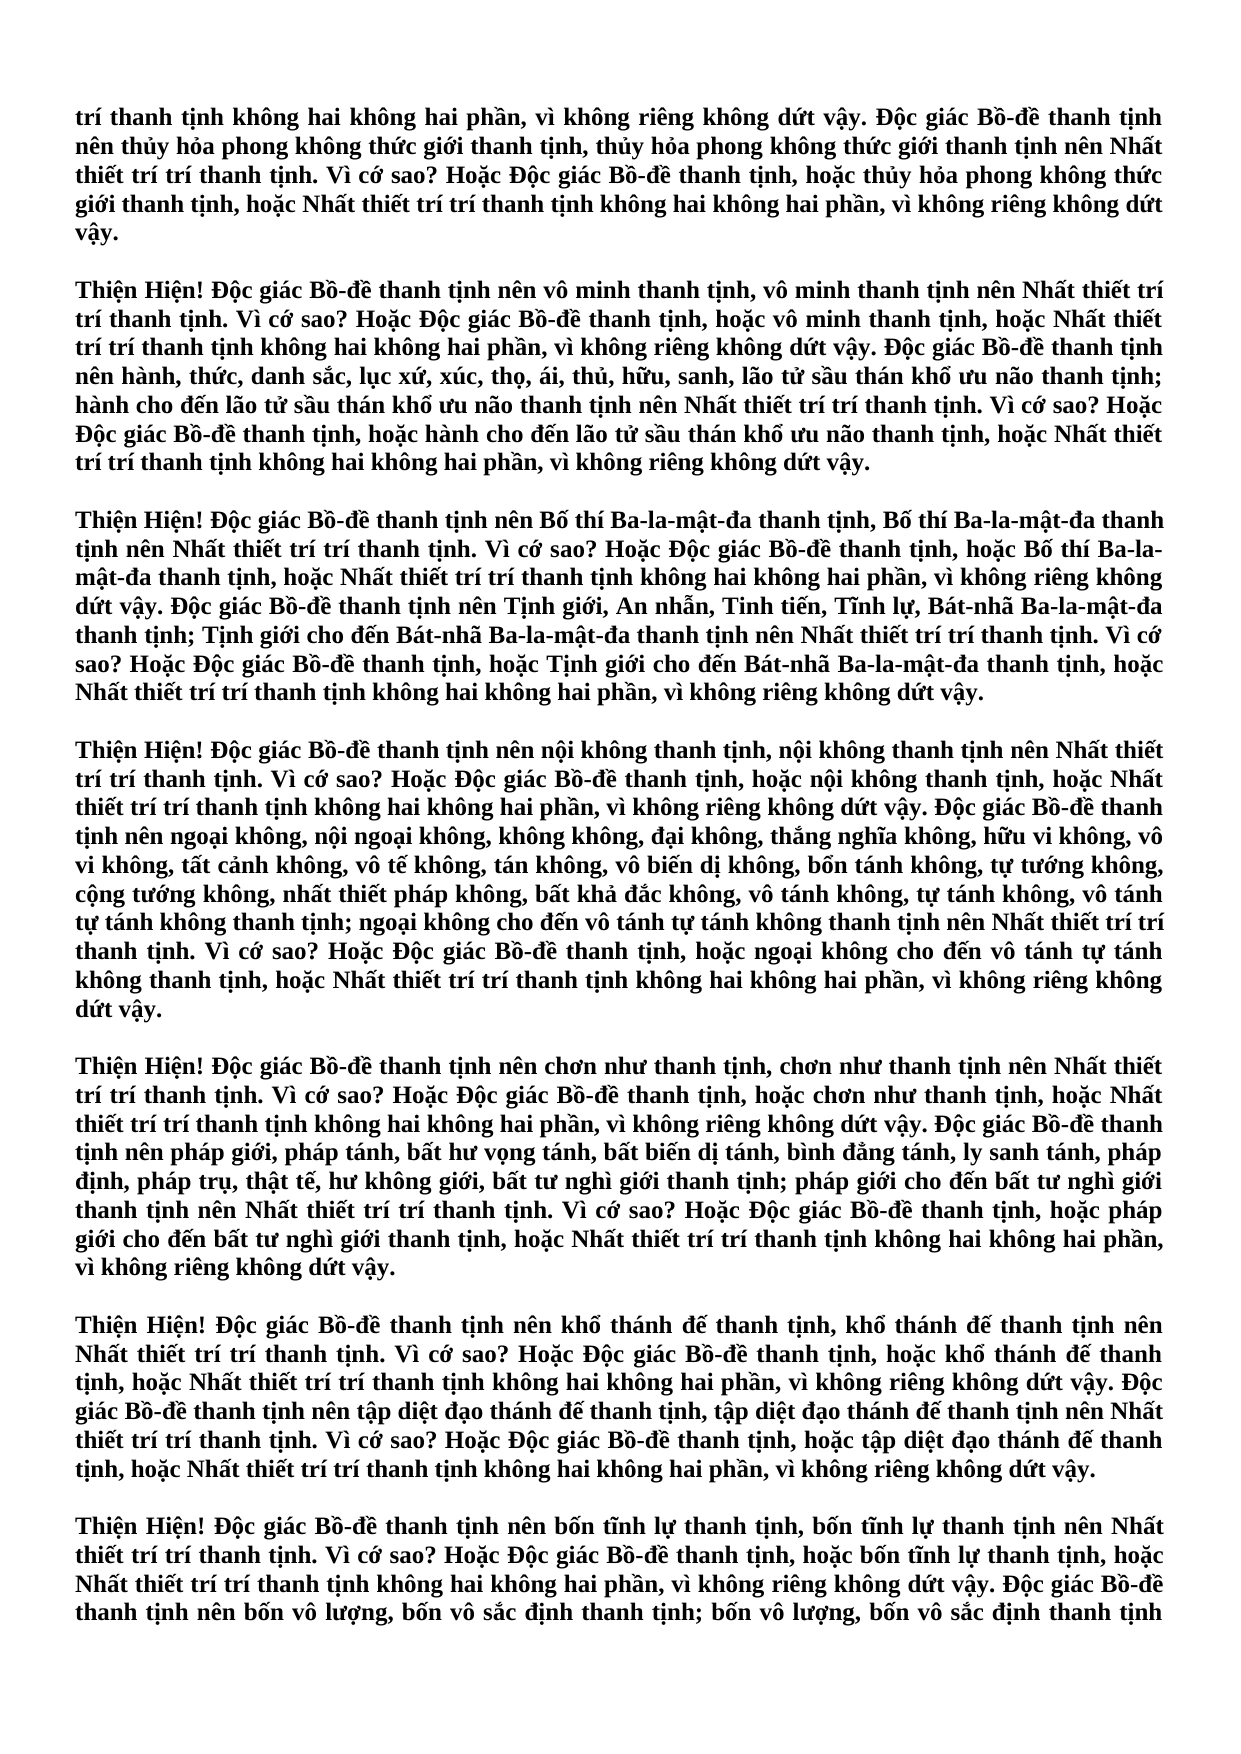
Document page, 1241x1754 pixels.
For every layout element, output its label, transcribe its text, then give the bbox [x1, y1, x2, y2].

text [75, 102, 1165, 246]
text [75, 1511, 1165, 1626]
text Thiện Hiện! Độc giác Bồ-đề thanh tịnh nên nội không thanh tịnh, nội không thanh tịnh nên Nhất thiết trí trí thanh tịnh. Vì cớ sao? Hoặc Độc giác Bồ-đề thanh tịnh, hoặc nội không thanh tịnh, hoặc Nhất thiết trí trí thanh tịnh không hai không hai phần, vì không riêng không dứt vậy. Độc giác Bồ-đề thanh tịnh nên ngoại không, nội ngoại không, không không, đại không, thắng nghĩa không, hữu vi không, vô vi không, tất cảnh không, vô tế không, tán không, vô biến dị không, bổn tánh không, tự tướng không, cộng tướng không, nhất thiết pháp không, bất khả đắc không, vô tánh không, tự tánh không, vô tánh tự tánh không thanh tịnh; ngoại không cho đến vô tánh tự tánh không thanh tịnh nên Nhất thiết trí trí thanh tịnh. Vì cớ sao? Hoặc Độc giác Bồ-đề thanh tịnh, hoặc ngoại không cho đến vô tánh tự tánh không thanh tịnh, hoặc Nhất thiết trí trí thanh tịnh không hai không hai phần, vì không riêng không dứt vậy. [75, 735, 1165, 1022]
text Thiện Hiện! Độc giác Bồ-đề thanh tịnh nên khổ thánh đế thanh tịnh, khổ thánh đế thanh tịnh nên Nhất thiết trí trí thanh tịnh. Vì cớ sao? Hoặc Độc giác Bồ-đề thanh tịnh, hoặc khổ thánh đế thanh tịnh, hoặc Nhất thiết trí trí thanh tịnh không hai không hai phần, vì không riêng không dứt vậy. Độc giác Bồ-đề thanh tịnh nên tập diệt đạo thánh đế thanh tịnh, tập diệt đạo thánh đế thanh tịnh nên Nhất thiết trí trí thanh tịnh. Vì cớ sao? Hoặc Độc giác Bồ-đề thanh tịnh, hoặc tập diệt đạo thánh đế thanh tịnh, hoặc Nhất thiết trí trí thanh tịnh không hai không hai phần, vì không riêng không dứt vậy. [75, 1310, 1165, 1482]
text Thiện Hiện! Độc giác Bồ-đề thanh tịnh nên chơn như thanh tịnh, chơn như thanh tịnh nên Nhất thiết trí trí thanh tịnh. Vì cớ sao? Hoặc Độc giác Bồ-đề thanh tịnh, hoặc chơn như thanh tịnh, hoặc Nhất thiết trí trí thanh tịnh không hai không hai phần, vì không riêng không dứt vậy. Độc giác Bồ-đề thanh tịnh nên pháp giới, pháp tánh, bất hư vọng tánh, bất biến dị tánh, bình đẳng tánh, ly sanh tánh, pháp định, pháp trụ, thật tế, hư không giới, bất tư nghì giới thanh tịnh; pháp giới cho đến bất tư nghì giới thanh tịnh nên Nhất thiết trí trí thanh tịnh. Vì cớ sao? Hoặc Độc giác Bồ-đề thanh tịnh, hoặc pháp giới cho đến bất tư nghì giới thanh tịnh, hoặc Nhất thiết trí trí thanh tịnh không hai không hai phần, vì không riêng không dứt vậy. [75, 1051, 1165, 1281]
text Thiện Hiện! Độc giác Bồ-đề thanh tịnh nên vô minh thanh tịnh, vô minh thanh tịnh nên Nhất thiết trí trí thanh tịnh. Vì cớ sao? Hoặc Độc giác Bồ-đề thanh tịnh, hoặc vô minh thanh tịnh, hoặc Nhất thiết trí trí thanh tịnh không hai không hai phần, vì không riêng không dứt vậy. Độc giác Bồ-đề thanh tịnh nên hành, thức, danh sắc, lục xứ, xúc, thọ, ái, thủ, hữu, sanh, lão tử sầu thán khổ ưu não thanh tịnh; hành cho đến lão tử sầu thán khổ ưu não thanh tịnh nên Nhất thiết trí trí thanh tịnh. Vì cớ sao? Hoặc Độc giác Bồ-đề thanh tịnh, hoặc hành cho đến lão tử sầu thán khổ ưu não thanh tịnh, hoặc Nhất thiết trí trí thanh tịnh không hai không hai phần, vì không riêng không dứt vậy. [75, 275, 1165, 476]
text Thiện Hiện! Độc giác Bồ-đề thanh tịnh nên Bố thí Ba-la-mật-đa thanh tịnh, Bố thí Ba-la-mật-đa thanh tịnh nên Nhất thiết trí trí thanh tịnh. Vì cớ sao? Hoặc Độc giác Bồ-đề thanh tịnh, hoặc Bố thí Ba-la-mật-đa thanh tịnh, hoặc Nhất thiết trí trí thanh tịnh không hai không hai phần, vì không riêng không dứt vậy. Độc giác Bồ-đề thanh tịnh nên Tịnh giới, An nhẫn, Tinh tiến, Tĩnh lự, Bát-nhã Ba-la-mật-đa thanh tịnh; Tịnh giới cho đến Bát-nhã Ba-la-mật-đa thanh tịnh nên Nhất thiết trí trí thanh tịnh. Vì cớ sao? Hoặc Độc giác Bồ-đề thanh tịnh, hoặc Tịnh giới cho đến Bát-nhã Ba-la-mật-đa thanh tịnh, hoặc Nhất thiết trí trí thanh tịnh không hai không hai phần, vì không riêng không dứt vậy. [75, 505, 1165, 706]
